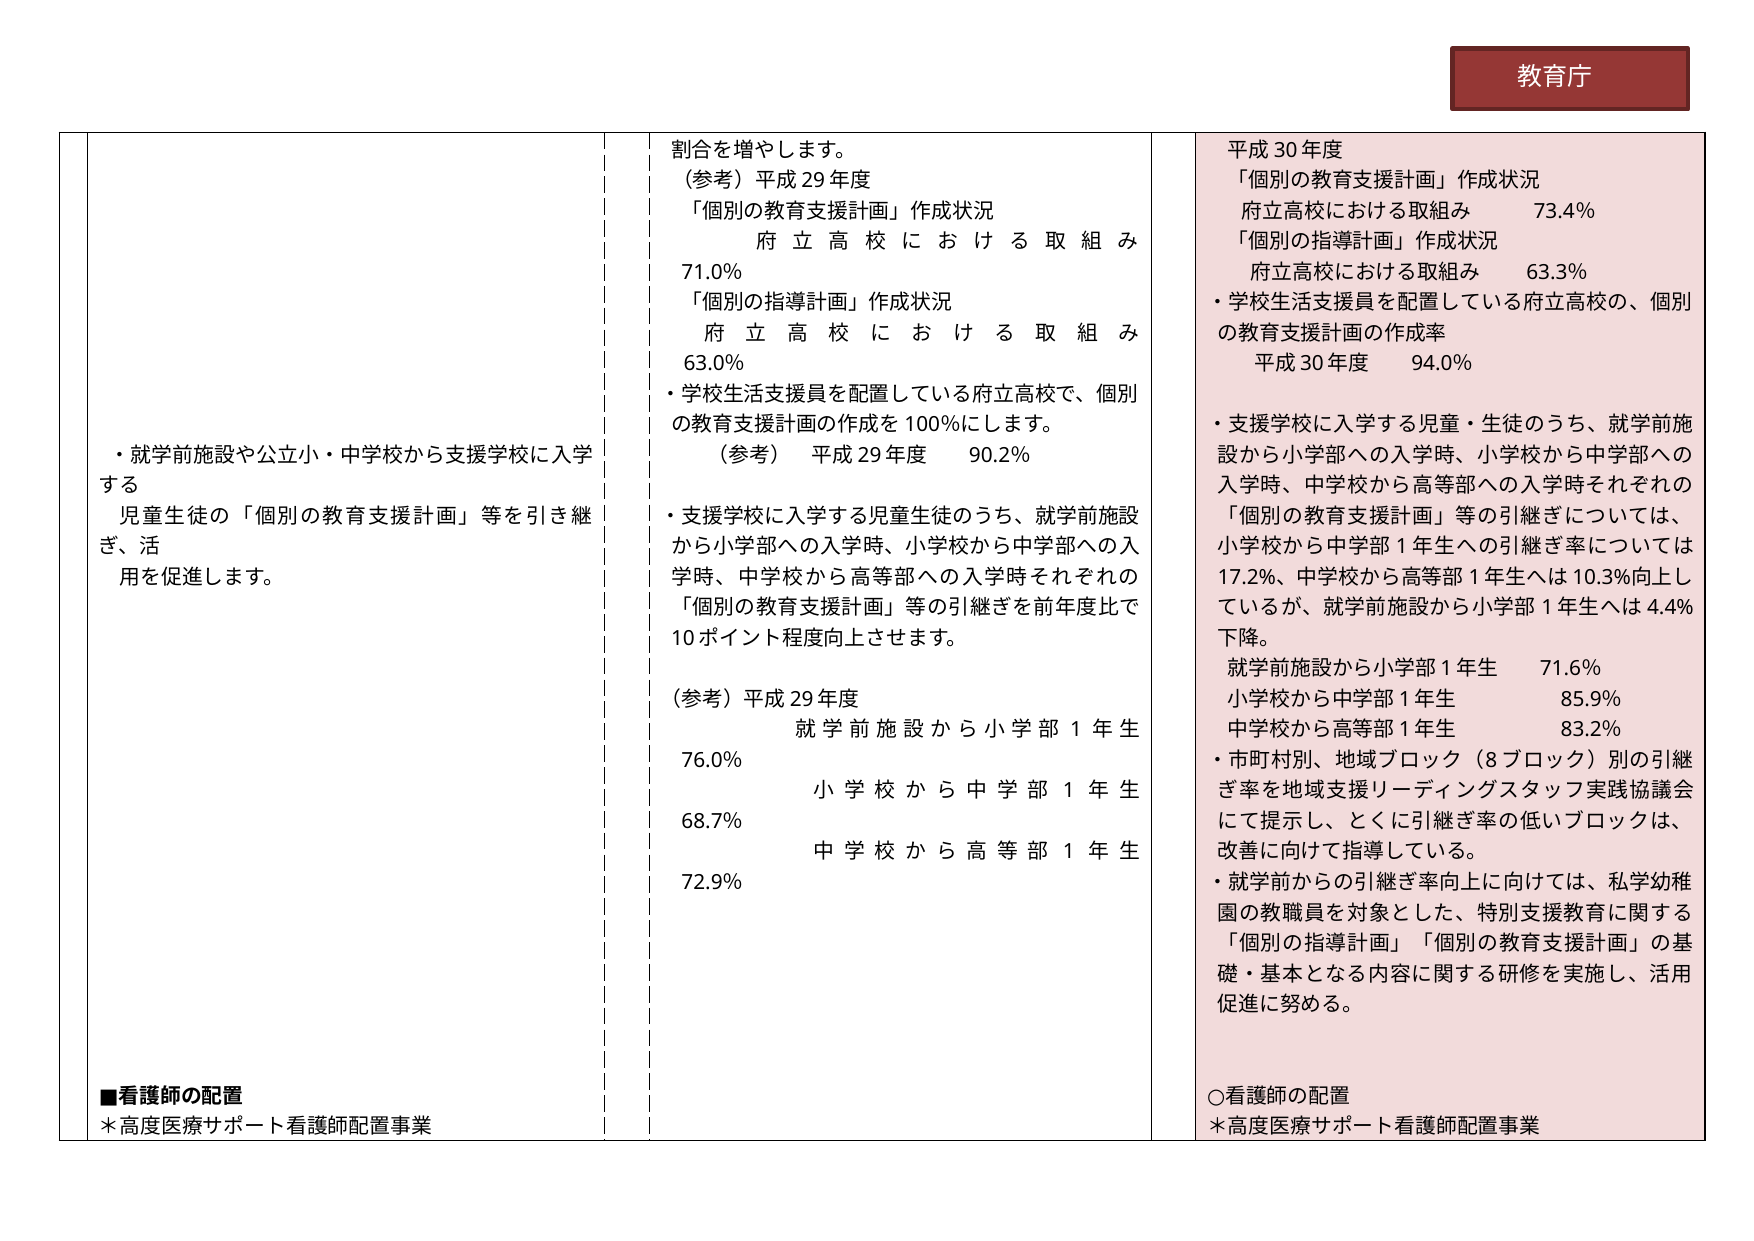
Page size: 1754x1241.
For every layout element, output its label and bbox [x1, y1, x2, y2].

table_cell [88, 133, 605, 1140]
table_cell [1196, 133, 1704, 1140]
table_cell [60, 133, 87, 1140]
table_cell [649, 133, 1151, 1140]
